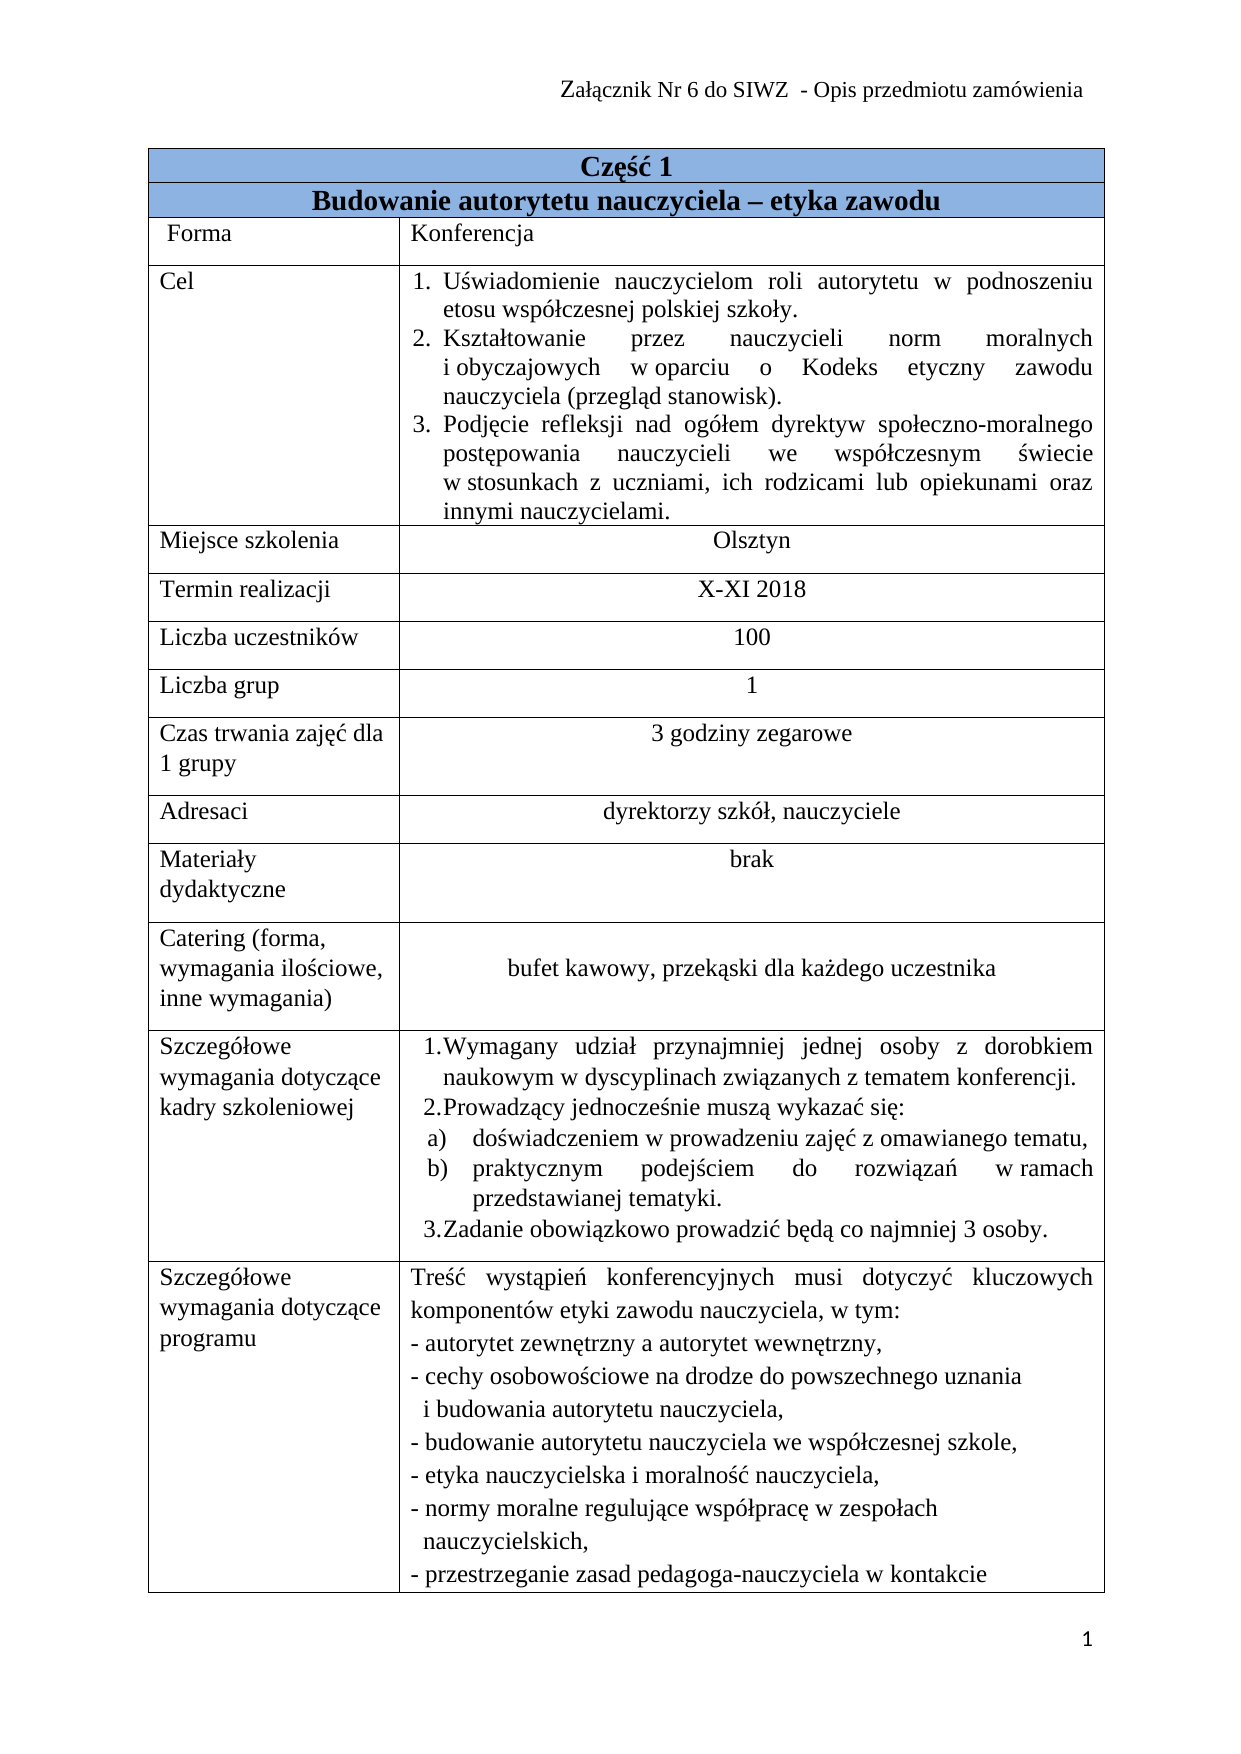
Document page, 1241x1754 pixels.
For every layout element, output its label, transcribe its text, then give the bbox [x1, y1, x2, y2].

table_cell Szczegółowe wymagania dotyczące kadry szkoleniowej [149, 1031, 399, 1261]
table_cell Termin realizacji [149, 574, 399, 621]
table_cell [149, 1262, 399, 1592]
table_cell Liczba grup [149, 670, 399, 717]
table_cell Czas trwania zajęć dla 1 grupy [149, 718, 399, 795]
table_cell Catering (forma, wymagania ilościowe, inne wymagania) [149, 923, 399, 1030]
table_cell Miejsce szkolenia [149, 526, 399, 573]
table_cell Uświadomienie nauczycielom roli autorytetu w podnoszeniu etosu współczesnej polskiej szkoły. Kształtowanie przez nauczycieli norm moralnych i obyczajowych w oparciu o Kodeks etyczny zawodu nauczyciela (przegląd stanowisk). Podjęcie refleksji nad ogółem dyrektyw społeczno-moralnego postępowania nauczycieli we współczesnym świecie w stosunkach z uczniami, ich rodzicami lub opiekunami oraz innymi nauczycielami. [400, 266, 1104, 524]
table_cell Olsztyn [400, 526, 1104, 573]
table_cell 3 godziny zegarowe [400, 718, 1104, 795]
table_cell bufet kawowy, przekąski dla każdego uczestnika [400, 923, 1104, 1030]
table_cell Adresaci [149, 796, 399, 843]
table_cell brak [400, 844, 1104, 922]
table_cell Wymagany udział przynajmniej jednej osoby z dorobkiem naukowym w dyscyplinach związanych z tematem konferencji. Prowadzący jednocześnie muszą wykazać się: doświadczeniem w prowadzeniu zajęć z omawianego tematu, praktycznym podejściem do rozwiązań w ramach przedstawianej tematyki. Zadanie obowiązkowo prowadzić będą co najmniej 3 osoby. [400, 1031, 1104, 1261]
table_header Część 1 [149, 149, 1104, 182]
table_cell Konferencja [400, 218, 1104, 265]
table_cell Forma [149, 218, 399, 265]
table_cell Materiały dydaktyczne [149, 844, 399, 922]
table_cell 1 [400, 670, 1104, 717]
table_cell Budowanie autorytetu nauczyciela – etyka zawodu [149, 183, 1104, 217]
table_cell dyrektorzy szkół, nauczyciele [400, 796, 1104, 843]
table_cell X-XI 2018 [400, 574, 1104, 621]
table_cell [400, 1262, 1104, 1592]
table_cell 100 [400, 622, 1104, 669]
table_cell Liczba uczestników [149, 622, 399, 669]
table_cell Cel [149, 266, 399, 524]
